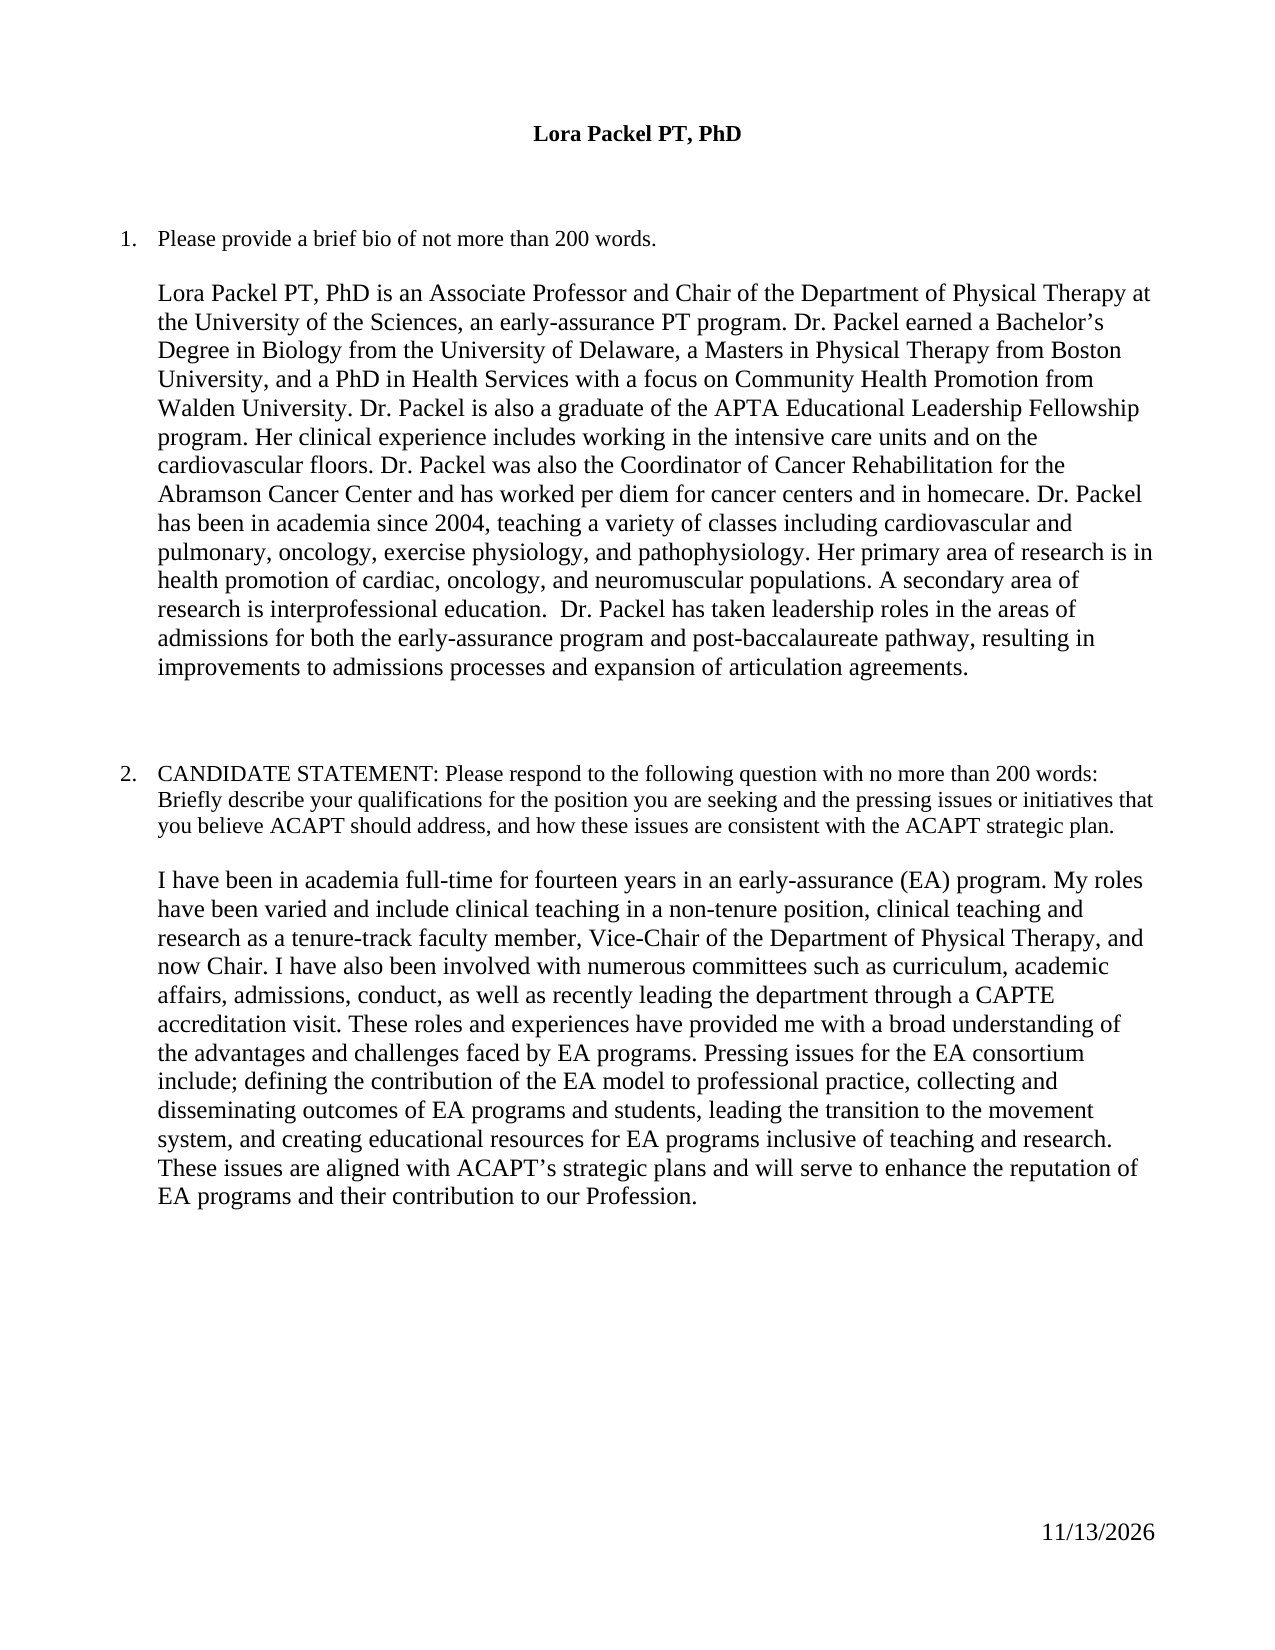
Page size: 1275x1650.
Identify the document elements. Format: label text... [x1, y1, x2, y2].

list CANDIDATE STATEMENT: Please respond to the following question with no more than 200 words: Briefly describe your qualifications for the position you are seeking and the pressing issues or initiatives that you believe Acapt should address, and how these issues are consistent with the ACAPT strategic plan. [120, 760, 1155, 839]
list Please provide a brief bio of not more than 200 words. [120, 225, 1155, 252]
text Lora Packel PT, PhD [120, 120, 1155, 146]
